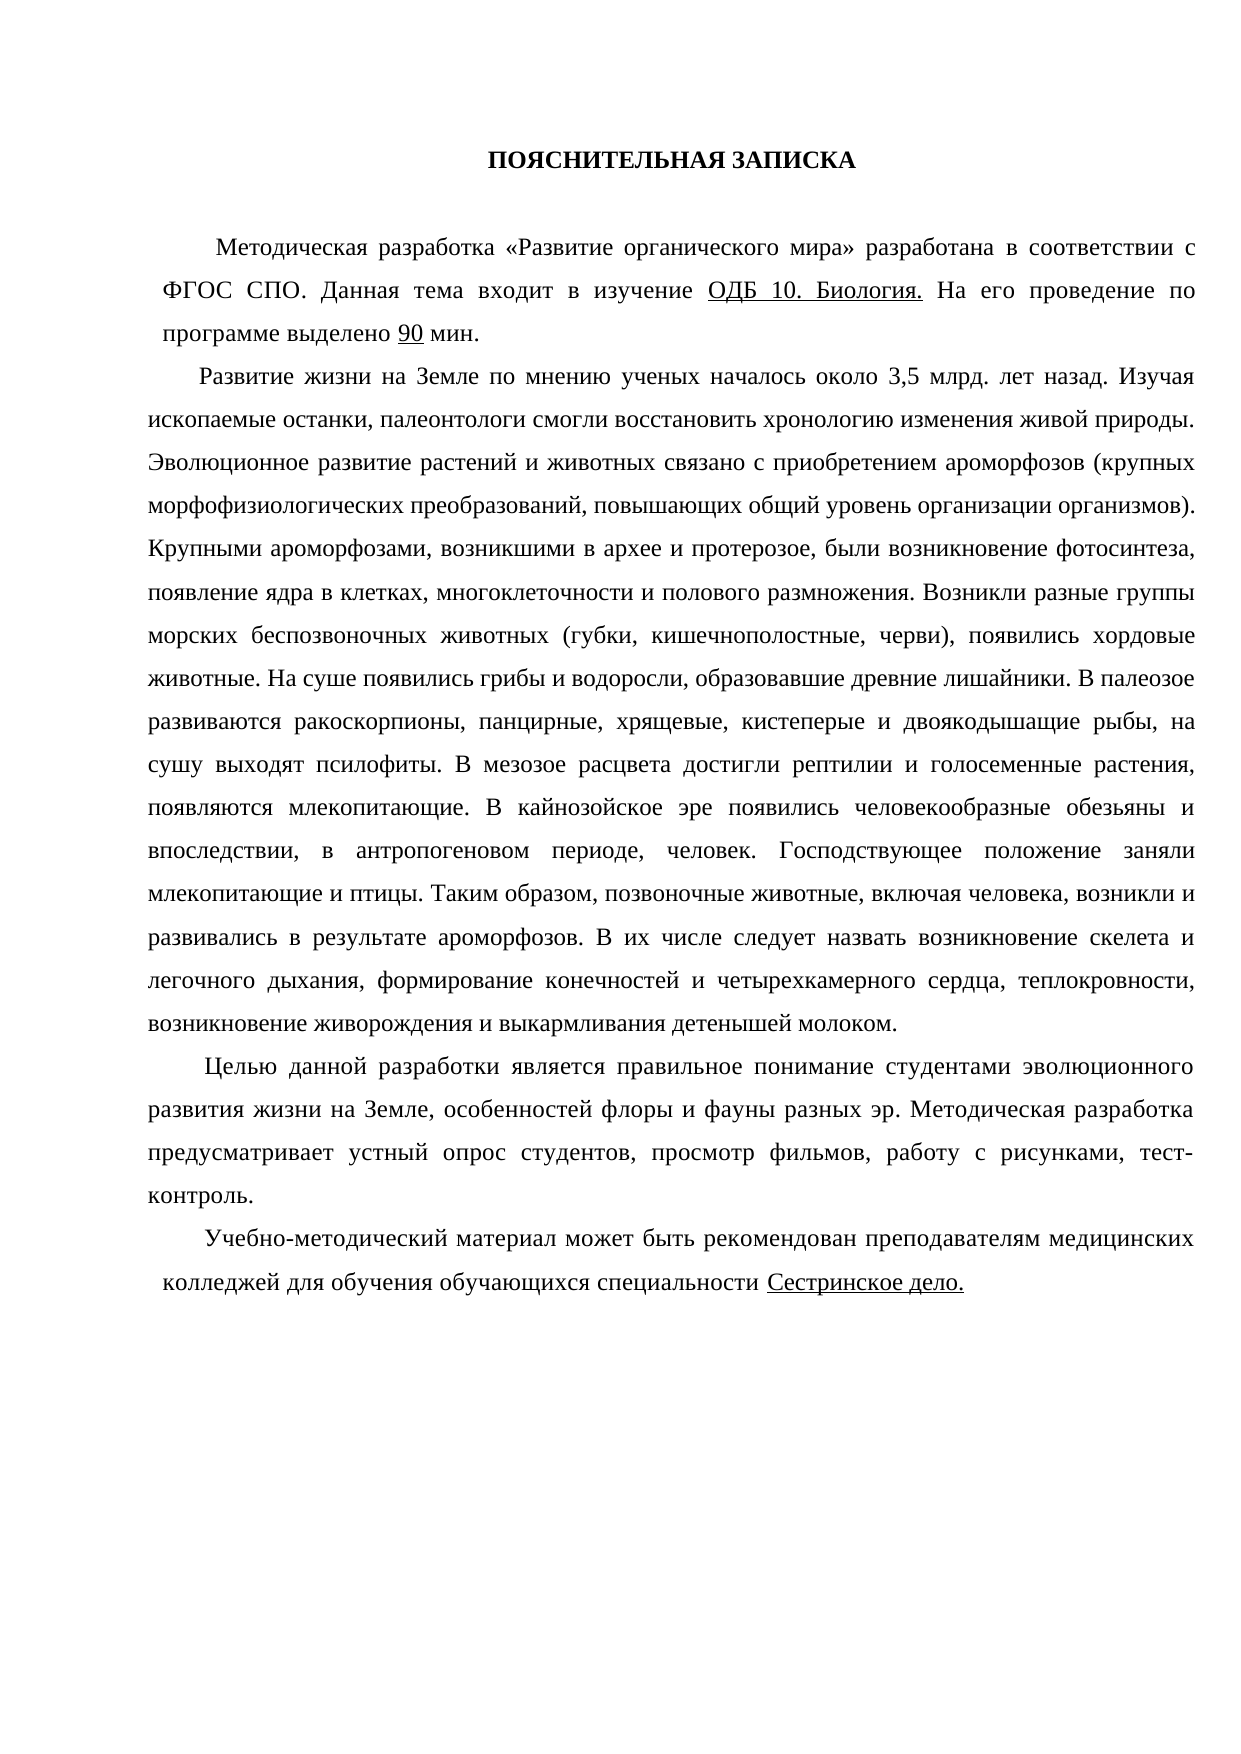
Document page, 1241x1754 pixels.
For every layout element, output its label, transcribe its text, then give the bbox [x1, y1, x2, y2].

text ПОЯСНИТЕЛЬНАЯ ЗАПИСКА [148, 145, 1196, 174]
text Методическая разработка «Развитие органического мира» разработана в соответствии с ФГОС СПО. Данная тема входит в изучение ОДБ 10. Биология. На его проведение по программе выделено 90 мин. [162, 232, 1196, 347]
text Развитие жизни на Земле по мнению ученых началось около 3,5 млрд. лет назад. Изучая ископаемые останки, палеонтологи смогли восстановить хронологию изменения живой природы. Эволюционное развитие растений и животных связано с приобретением ароморфозов (крупных морфофизиологических преобразований, повышающих общий уровень организации организмов). Крупными ароморфозами, возникшими в архее и протерозое, были возникновение фотосинтеза, появление ядра в клетках, многоклеточности и полового размножения. Возникли разные группы морских беспозвоночных животных (губки, кишечнополостные, черви), появились хордовые животные. На суше появились грибы и водоросли, образовавшие древние лишайники. В палеозое развиваются ракоскорпионы, панцирные, хрящевые, кистеперые и двоякодышащие рыбы, на сушу выходят псилофиты. В мезозое расцвета достигли рептилии и голосеменные растения, появляются млекопитающие. В кайнозойское эре появились человекообразные обезьяны и впоследствии, в антропогеновом периоде, человек. Господствующее положение заняли млекопитающие и птицы. Таким образом, позвоночные животные, включая человека, возникли и развивались в результате ароморфозов. В их числе следует назвать возникновение скелета и легочного дыхания, формирование конечностей и четырехкамерного сердца, теплокровности, возникновение живорождения и выкармливания детенышей молоком. [148, 361, 1196, 1037]
text Учебно-методический материал может быть рекомендован преподавателям медицинских колледжей для обучения обучающихся специальности Сестринское дело. [162, 1223, 1196, 1295]
text Целью данной разработки является правильное понимание студентами эволюционного развития жизни на Земле, особенностей флоры и фауны разных эр. Методическая разработка предусматривает устный опрос студентов, просмотр фильмов, работу с рисунками, тест-контроль. [148, 1051, 1196, 1209]
